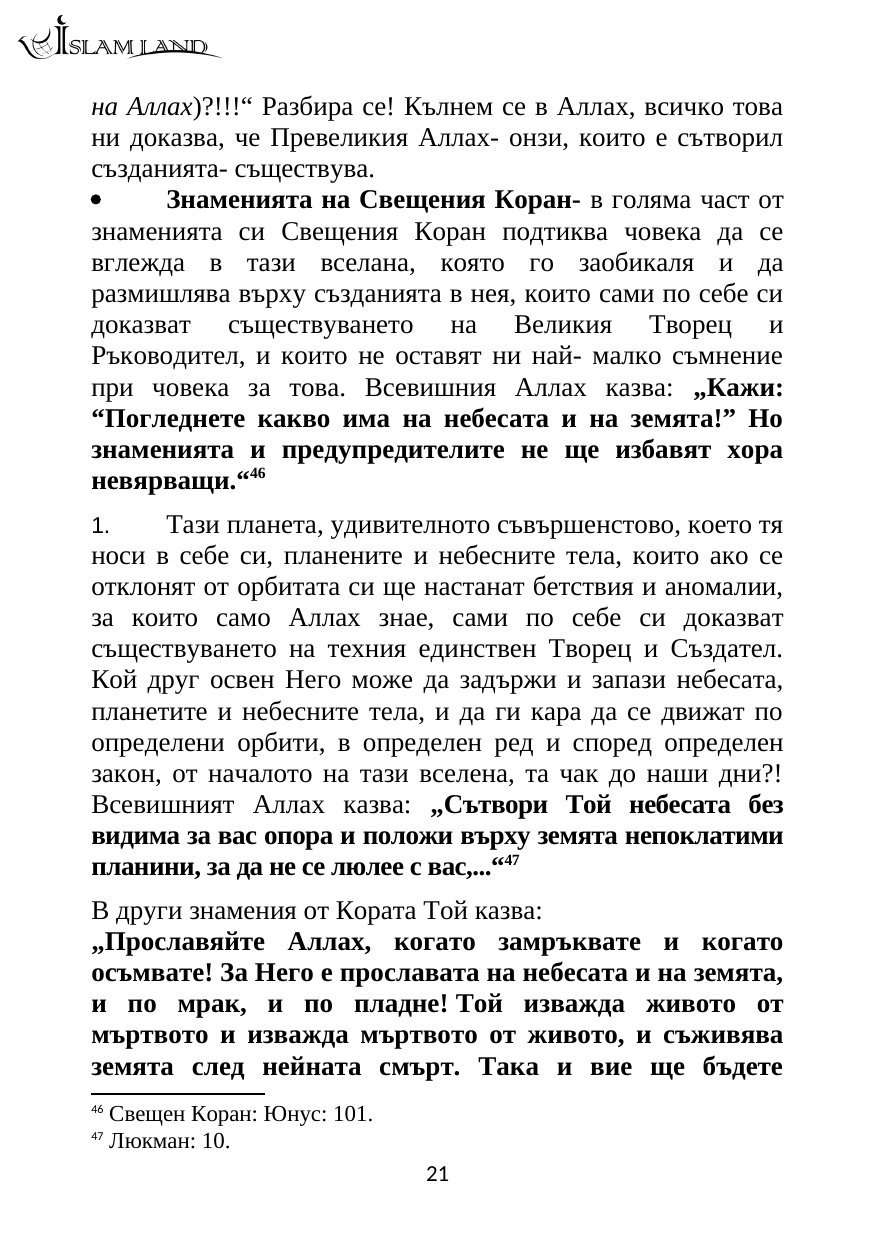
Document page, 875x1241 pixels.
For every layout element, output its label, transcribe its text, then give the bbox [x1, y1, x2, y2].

list Тази планета, удивителното съвършенстово, което тя носи в себе си, планените и небесните тела, които ако се отклонят от орбитата си ще настанат бетствия и аномалии, за които само Аллах знае, сами по себе си доказват съществуването на техния единствен Творец и Създател. Кой друг освен Него може да задържи и запази небесата, планетите и небесните тела, и да ги кара да се движат по определени орбити, в определен ред и според определен закон, от началото на тази вселена, та чак до наши дни?! Всевишният Аллах казва: „Сътвори Той небесата без видима за вас опора и положи върху земята непоклатими планини, за да не се люлее с вас,...“ [91, 508, 784, 881]
list Знаменията на Свещения Коран- в голяма част от знаменията си Свещения Коран подтиква човека да се вглежда в тази вселана, която го заобикаля и да размишлява върху създанията в нея, които сами по себе си доказват съществуването на Великия Творец и Ръководител, и които не оставят ни най- малко съмнение при човека за това. Всевишния Аллах казва: „Кажи: “Погледнете какво има на небесата и на земята!” Но знаменията и предупредителите не ще избавят хора невярващи.“ [91, 184, 784, 495]
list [91, 90, 784, 184]
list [91, 925, 784, 1081]
list В други знамения от Кората Той казва: [91, 894, 784, 925]
picture [17, 15, 224, 59]
